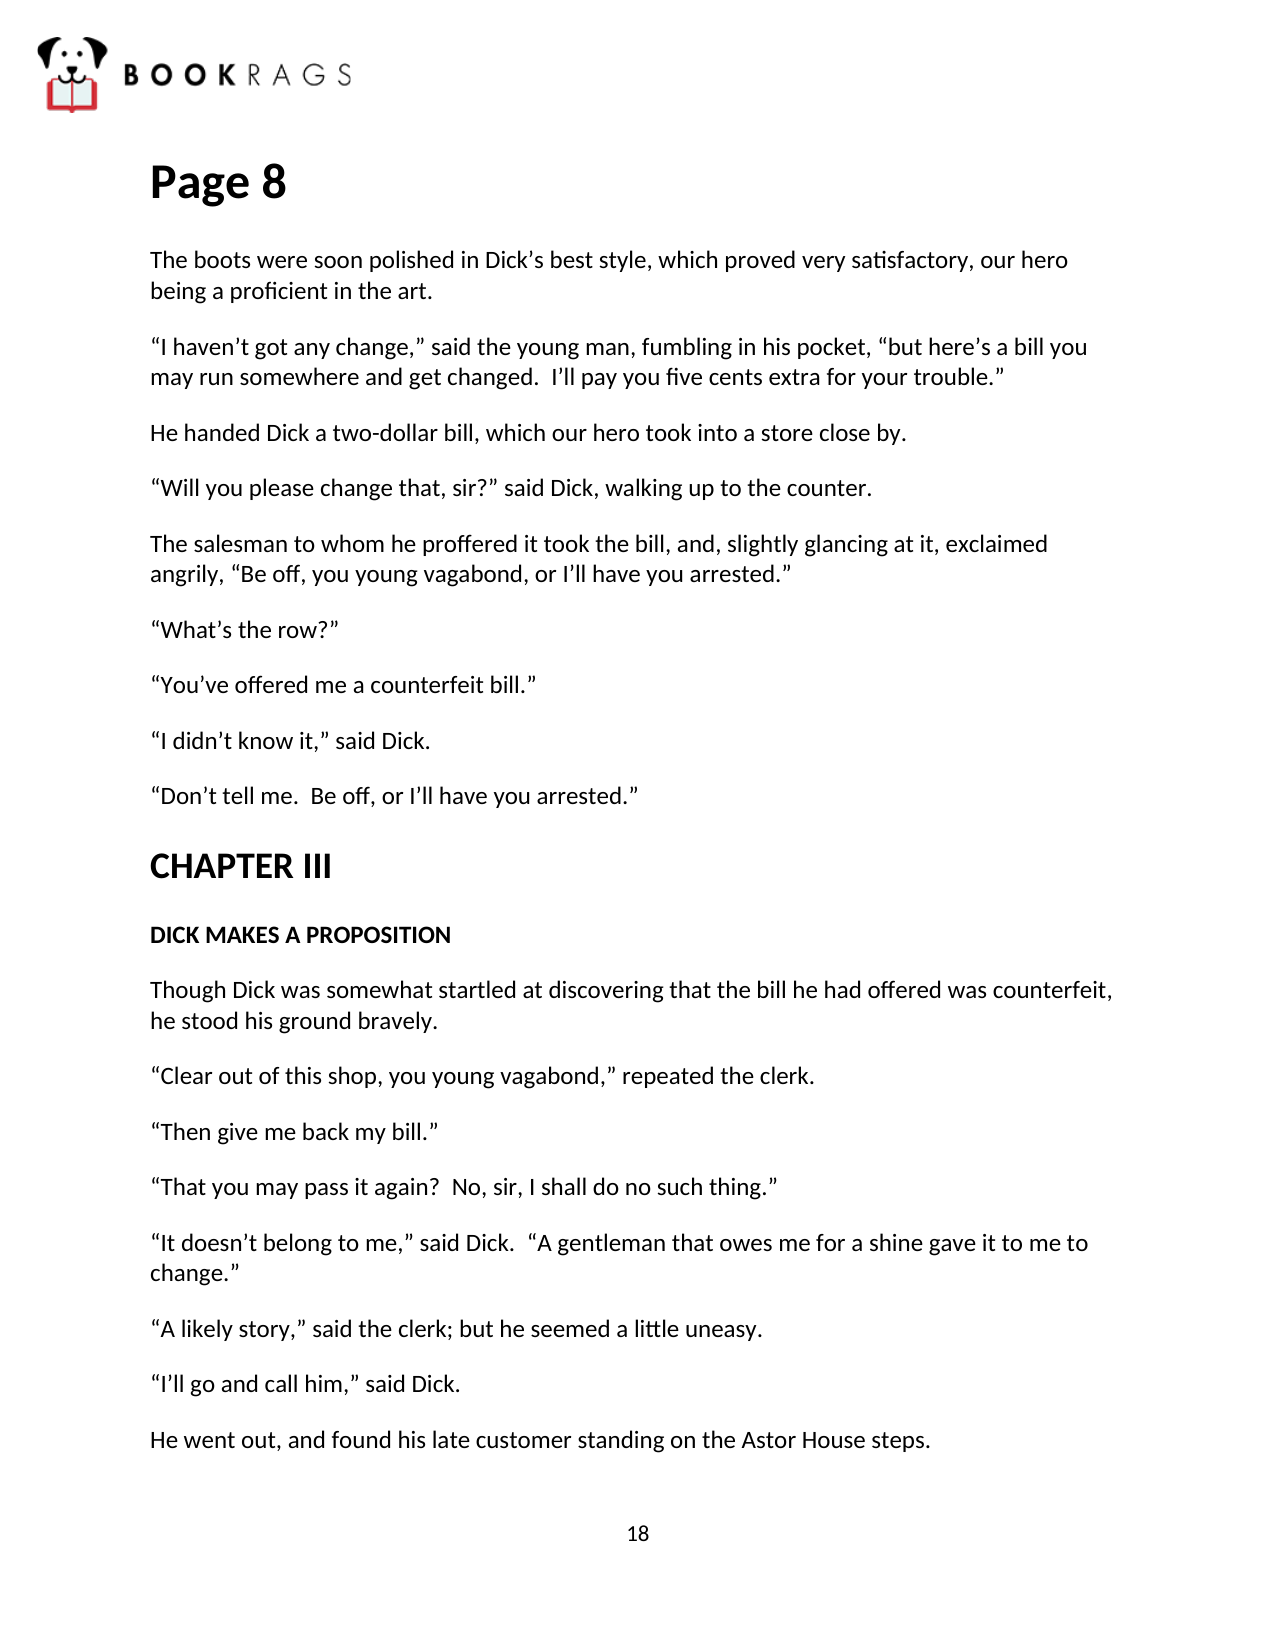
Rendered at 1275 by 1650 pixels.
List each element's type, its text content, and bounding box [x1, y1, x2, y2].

text “A likely story,” said the clerk; but he seemed a little uneasy. [150, 1313, 1125, 1344]
text “Will you please change that, sir?” said Dick, walking up to the counter. [150, 472, 1125, 503]
text The salesman to whom he proffered it took the bill, and, slightly glancing at it, exclaimed angrily, “Be off, you young vagabond, or I’ll have you arrested.” [150, 528, 1125, 589]
text He went out, and found his late customer standing on the Astor House steps. [150, 1424, 1125, 1455]
text “Clear out of this shop, you young vagabond,” repeated the clerk. [150, 1061, 1125, 1091]
text Page 8 [150, 150, 1125, 211]
text “I’ll go and call him,” said Dick. [150, 1369, 1125, 1399]
text “What’s the row?” [150, 614, 1125, 644]
text “I haven’t got any change,” said the young man, fumbling in his pocket, “but here’s a bill you may run somewhere and get changed. I’ll pay you five cents extra for your trouble.” [150, 331, 1125, 392]
text “Then give me back my bill.” [150, 1116, 1125, 1147]
text “You’ve offered me a counterfeit bill.” [150, 669, 1125, 700]
text CHAPTER III [150, 842, 1125, 888]
picture [37, 37, 351, 113]
text The boots were soon polished in Dick’s best style, which proved very satisfactory, our hero being a proficient in the art. [150, 244, 1125, 306]
text “That you may pass it again? No, sir, I shall do no such thing.” [150, 1172, 1125, 1202]
text “It doesn’t belong to me,” said Dick. “A gentleman that owes me for a shine gave it to me to change.” [150, 1227, 1125, 1288]
text “I didn’t know it,” said Dick. [150, 725, 1125, 755]
text Though Dick was somewhat startled at discovering that the bill he had offered was counterfeit, he stood his ground bravely. [150, 974, 1125, 1036]
text He handed Dick a two-dollar bill, which our hero took into a store close by. [150, 417, 1125, 447]
text “Don’t tell me. Be off, or I’ll have you arrested.” [150, 780, 1125, 811]
text DICK MAKES A PROPOSITION [150, 919, 1125, 949]
